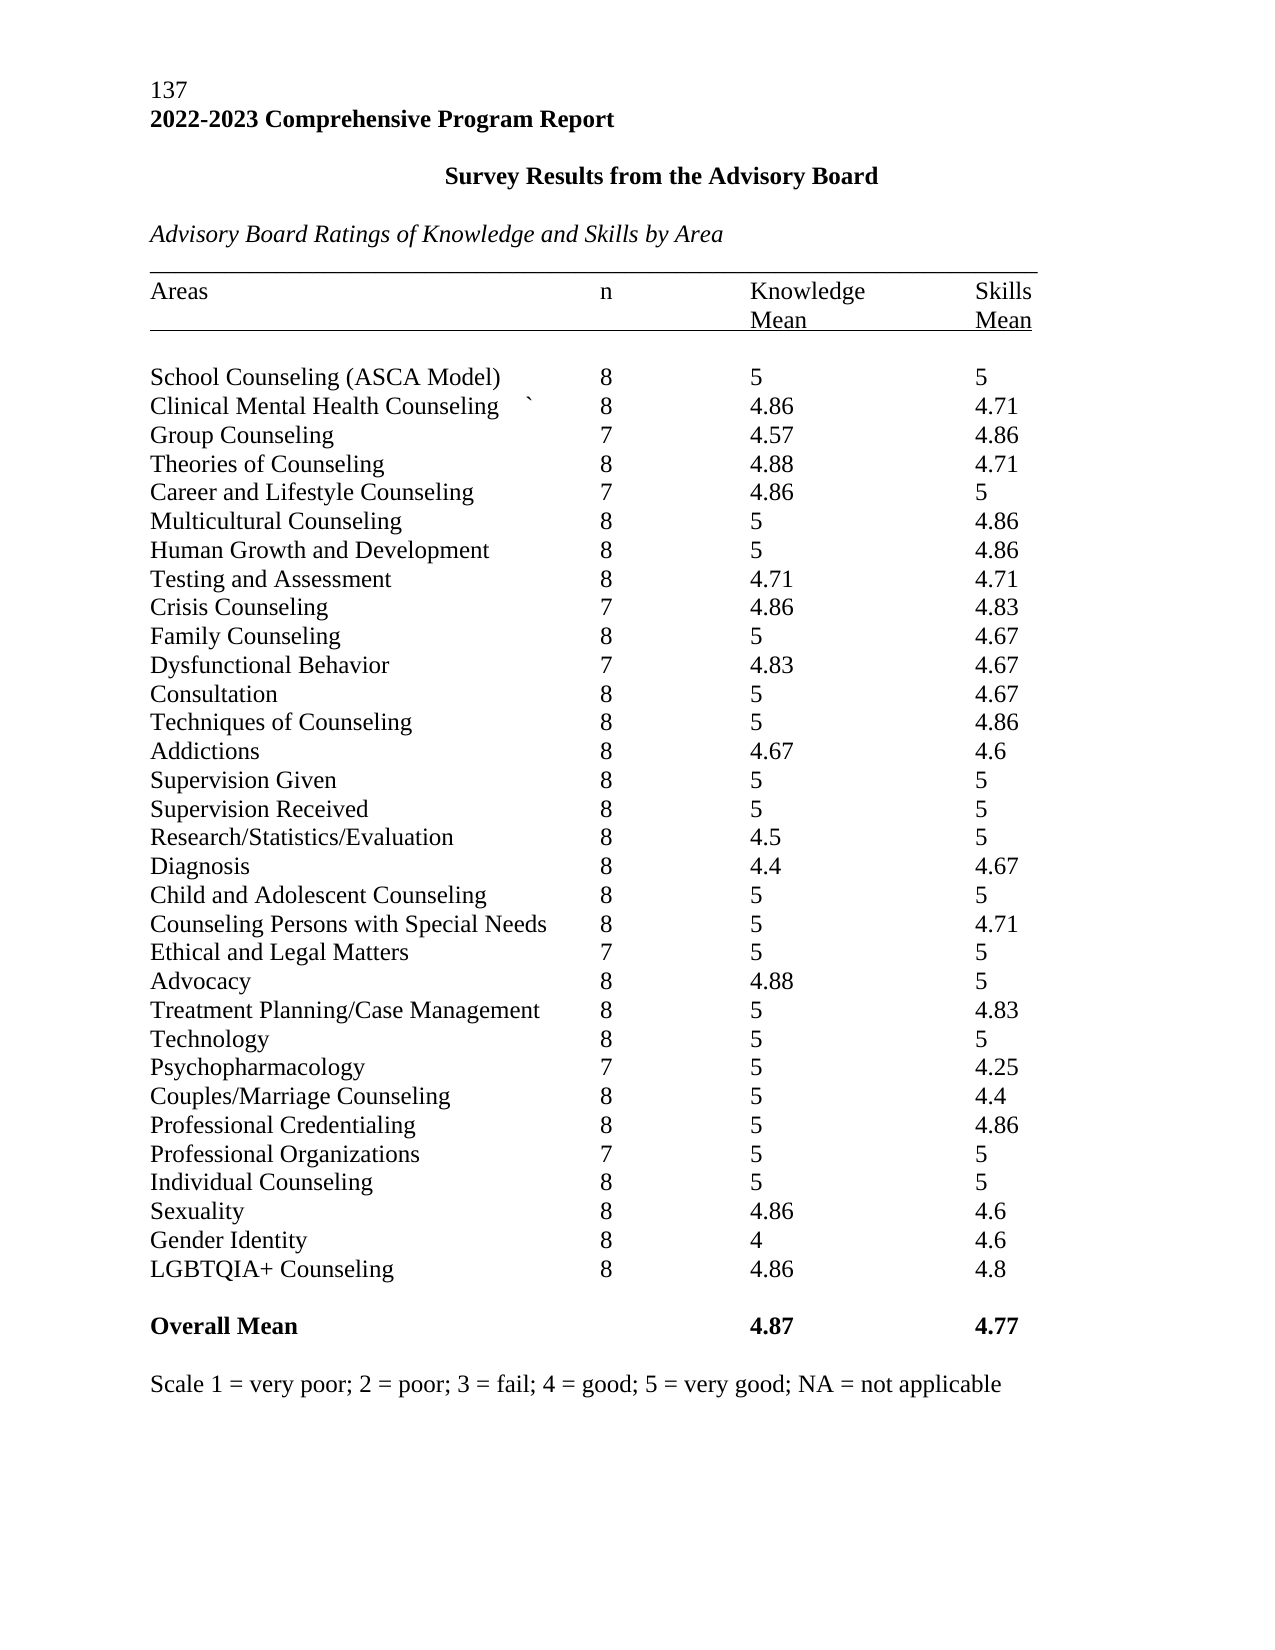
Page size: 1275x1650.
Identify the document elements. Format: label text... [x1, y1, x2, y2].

text Group Counseling 7 4.57 4.86 [150, 420, 1125, 449]
text Professional Credentialing 8 5 4.86 [150, 1110, 1125, 1139]
text Counseling Persons with Special Needs 8 5 4.71 [150, 909, 1125, 937]
text LGBTQIA+ Counseling 8 4.86 4.8 [150, 1254, 1125, 1282]
text Supervision Given 8 5 5 [150, 765, 1125, 794]
text Professional Organizations 7 5 5 [150, 1139, 1125, 1167]
text Sexuality 8 4.86 4.6 [150, 1196, 1125, 1225]
text Mean Mean [150, 305, 1125, 334]
text Testing and Assessment 8 4.71 4.71 [150, 564, 1125, 592]
text Overall Mean 4.87 4.77 [150, 1311, 1125, 1340]
text Human Growth and Development 8 5 4.86 [150, 535, 1125, 564]
text Supervision Received 8 5 5 [150, 794, 1125, 822]
text Consultation 8 5 4.67 [150, 679, 1125, 707]
text Clinical Mental Health Counseling ` 8 4.86 4.71 [150, 391, 1125, 420]
text Couples/Marriage Counseling 8 5 4.4 [150, 1081, 1125, 1110]
text Techniques of Counseling 8 5 4.86 [150, 707, 1125, 736]
text Theories of Counseling 8 4.88 4.71 [150, 449, 1125, 477]
text Advocacy 8 4.88 5 [150, 966, 1125, 995]
text Technology 8 5 5 [150, 1024, 1125, 1052]
text Family Counseling 8 5 4.67 [150, 621, 1125, 650]
text Gender Identity 8 4 4.6 [150, 1225, 1125, 1254]
text Individual Counseling 8 5 5 [150, 1167, 1125, 1196]
text School Counseling (ASCA Model) 8 5 5 [150, 362, 1125, 391]
text Advisory Board Ratings of Knowledge and Skills by Area [150, 219, 1125, 247]
text Treatment Planning/Case Management 8 5 4.83 [150, 995, 1125, 1024]
text Areas n Knowledge Skills [150, 276, 1125, 305]
text Scale 1 = very poor; 2 = poor; 3 = fail; 4 = good; 5 = very good; NA = not applicable [150, 1369, 1125, 1397]
text Child and Adolescent Counseling 8 5 5 [150, 880, 1125, 909]
text Research/Statistics/Evaluation 8 4.5 5 [150, 822, 1125, 851]
text Ethical and Legal Matters 7 5 5 [150, 937, 1125, 966]
text Addictions 8 4.67 4.6 [150, 736, 1125, 765]
text Dysfunctional Behavior 7 4.83 4.67 [150, 650, 1125, 679]
text Psychopharmacology 7 5 4.25 [150, 1052, 1125, 1081]
text Career and Lifestyle Counseling 7 4.86 5 [150, 477, 1125, 506]
text Diagnosis 8 4.4 4.67 [150, 851, 1125, 880]
text Multicultural Counseling 8 5 4.86 [150, 506, 1125, 535]
text _______________________________________________________________________ [150, 247, 1125, 276]
text Survey Results from the Advisory Board [198, 161, 1125, 190]
text Crisis Counseling 7 4.86 4.83 [150, 592, 1125, 621]
